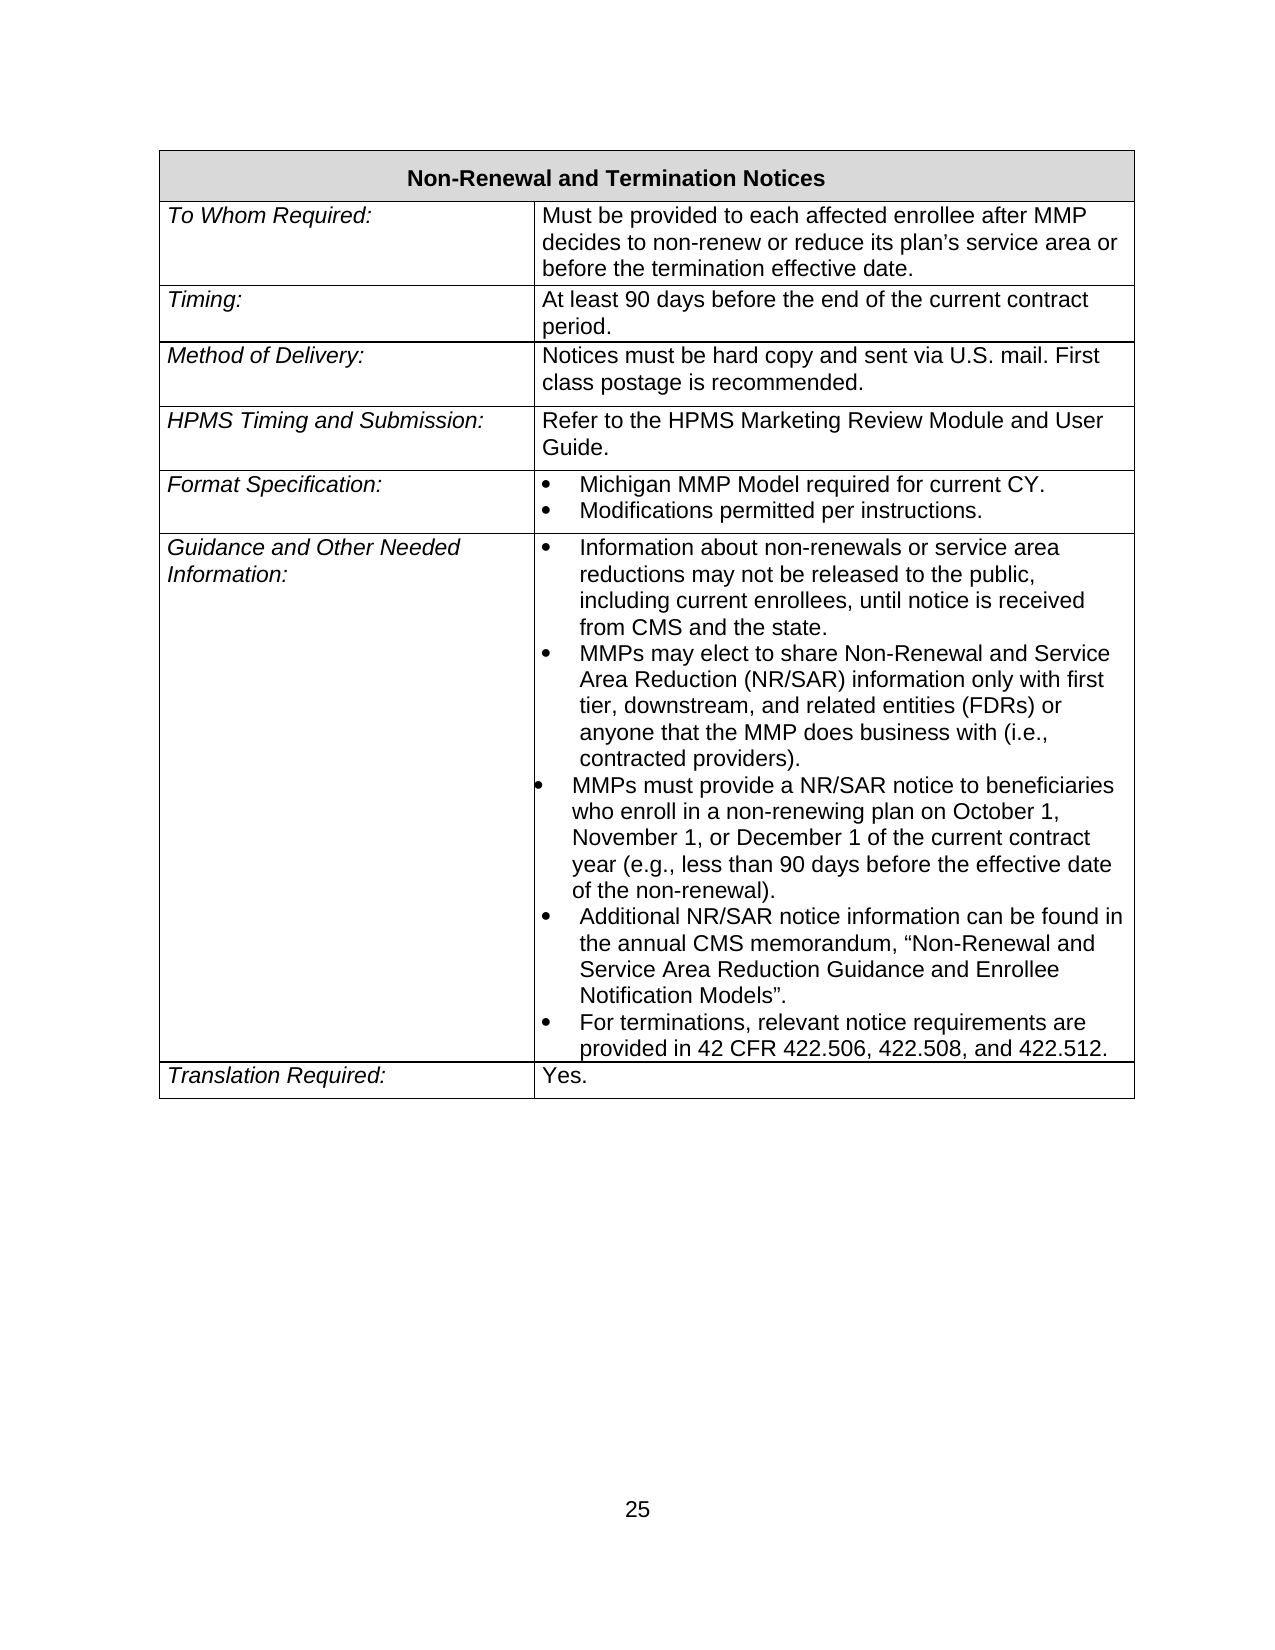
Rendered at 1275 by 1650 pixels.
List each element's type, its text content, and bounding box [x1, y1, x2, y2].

table_cell At least 90 days before the end of the current contract period. [535, 286, 1134, 341]
table_cell Translation Required: [160, 1063, 534, 1098]
table_cell Michigan MMP Model required for current CY. Modifications permitted per instructions. [535, 471, 1134, 533]
table_cell Information about non-renewals or service area reductions may not be released to the public, including current enrollees, until notice is received from CMS and the state. MMPs may elect to share Non-Renewal and Service Area Reduction (NR/SAR) information only with first tier, downstream, and related entities (FDRs) or anyone that the MMP does business with (i.e., contracted providers). MMPs must provide a NR/SAR notice to beneficiaries who enroll in a non-renewing plan on October 1, November 1, or December 1 of the current contract year (e.g., less than 90 days before the effective date of the non-renewal). Additional NR/SAR notice information can be found in the annual CMS memorandum, “Non-Renewal and Service Area Reduction Guidance and Enrollee Notification Models”. For terminations, relevant notice requirements are provided in 42 CFR 422.506, 422.508, and 422.512. [535, 534, 1134, 1061]
table_cell Guidance and Other Needed Information: [160, 534, 534, 1061]
table_cell Yes. [535, 1063, 1134, 1098]
table_cell Timing: [160, 286, 534, 341]
table_cell Method of Delivery: [160, 343, 534, 406]
table_cell Format Specification: [160, 471, 534, 533]
table_cell Must be provided to each affected enrollee after MMP decides to non-renew or reduce its plan’s service area or before the termination effective date. [535, 202, 1134, 285]
table_cell HPMS Timing and Submission: [160, 407, 534, 470]
table_cell Notices must be hard copy and sent via U.S. mail. First class postage is recommended. [535, 343, 1134, 406]
table_cell Refer to the HPMS Marketing Review Module and User Guide. [535, 407, 1134, 470]
table_header Non-Renewal and Termination Notices [160, 151, 1134, 201]
table_cell To Whom Required: [160, 202, 534, 285]
